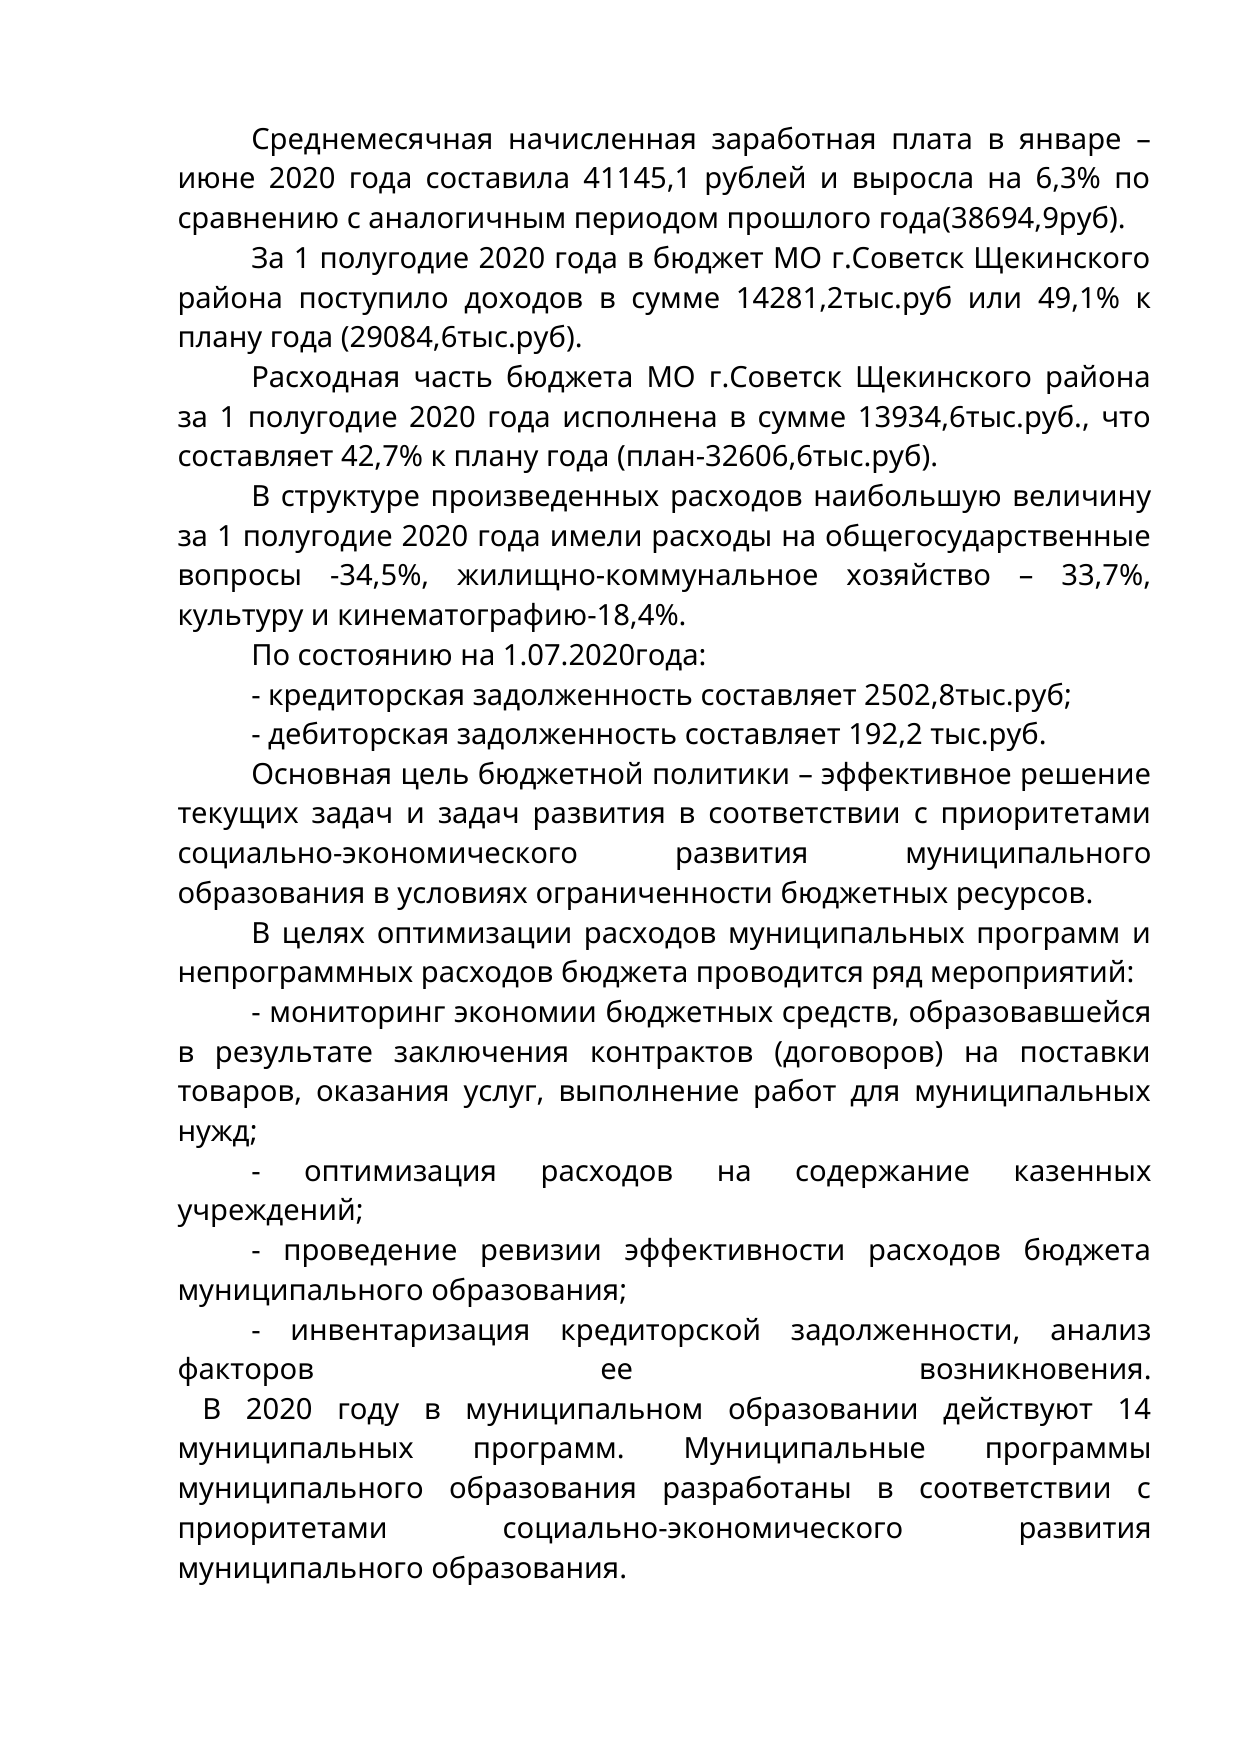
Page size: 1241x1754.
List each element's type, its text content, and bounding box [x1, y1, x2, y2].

text - дебиторская задолженность составляет 192,2 тыс.руб. [177, 713, 1152, 753]
text - инвентаризация кредиторской задолженности, анализ факторов ее возникновения. В 2020 году в муниципальном образовании действуют 14 муниципальных программ. Муниципальные программы муниципального образования разработаны в соответствии с приоритетами социально-экономического развития муниципального образования. [177, 1309, 1152, 1587]
text По состоянию на 1.07.2020года: [177, 634, 1152, 674]
text За 1 полугодие 2020 года в бюджет МО г.Советск Щекинского района поступило доходов в сумме 14281,2тыс.руб или 49,1% к плану года (29084,6тыс.руб). [177, 237, 1152, 356]
text - кредиторская задолженность составляет 2502,8тыс.руб; [177, 674, 1152, 713]
text - оптимизация расходов на содержание казенных учреждений; [177, 1150, 1152, 1229]
text Расходная часть бюджета МО г.Советск Щекинского района за 1 полугодие 2020 года исполнена в сумме 13934,6тыс.руб., что составляет 42,7% к плану года (план-32606,6тыс.руб). [177, 356, 1152, 475]
text В целях оптимизации расходов муниципальных программ и непрограммных расходов бюджета проводится ряд мероприятий: [177, 912, 1152, 991]
text Среднемесячная начисленная заработная плата в январе – июне 2020 года составила 41145,1 рублей и выросла на 6,3% по сравнению с аналогичным периодом прошлого года(38694,9руб). [177, 118, 1152, 237]
text - мониторинг экономии бюджетных средств, образовавшейся в результате заключения контрактов (договоров) на поставки товаров, оказания услуг, выполнение работ для муниципальных нужд; [177, 991, 1152, 1150]
text В структуре произведенных расходов наибольшую величину за 1 полугодие 2020 года имели расходы на общегосударственные вопросы -34,5%, жилищно-коммунальное хозяйство – 33,7%, культуру и кинематографию-18,4%. [177, 475, 1152, 634]
text Основная цель бюджетной политики – эффективное решение текущих задач и задач развития в соответствии с приоритетами социально-экономического развития муниципального образования в условиях ограниченности бюджетных ресурсов. [177, 753, 1152, 912]
text - проведение ревизии эффективности расходов бюджета муниципального образования; [177, 1229, 1152, 1309]
